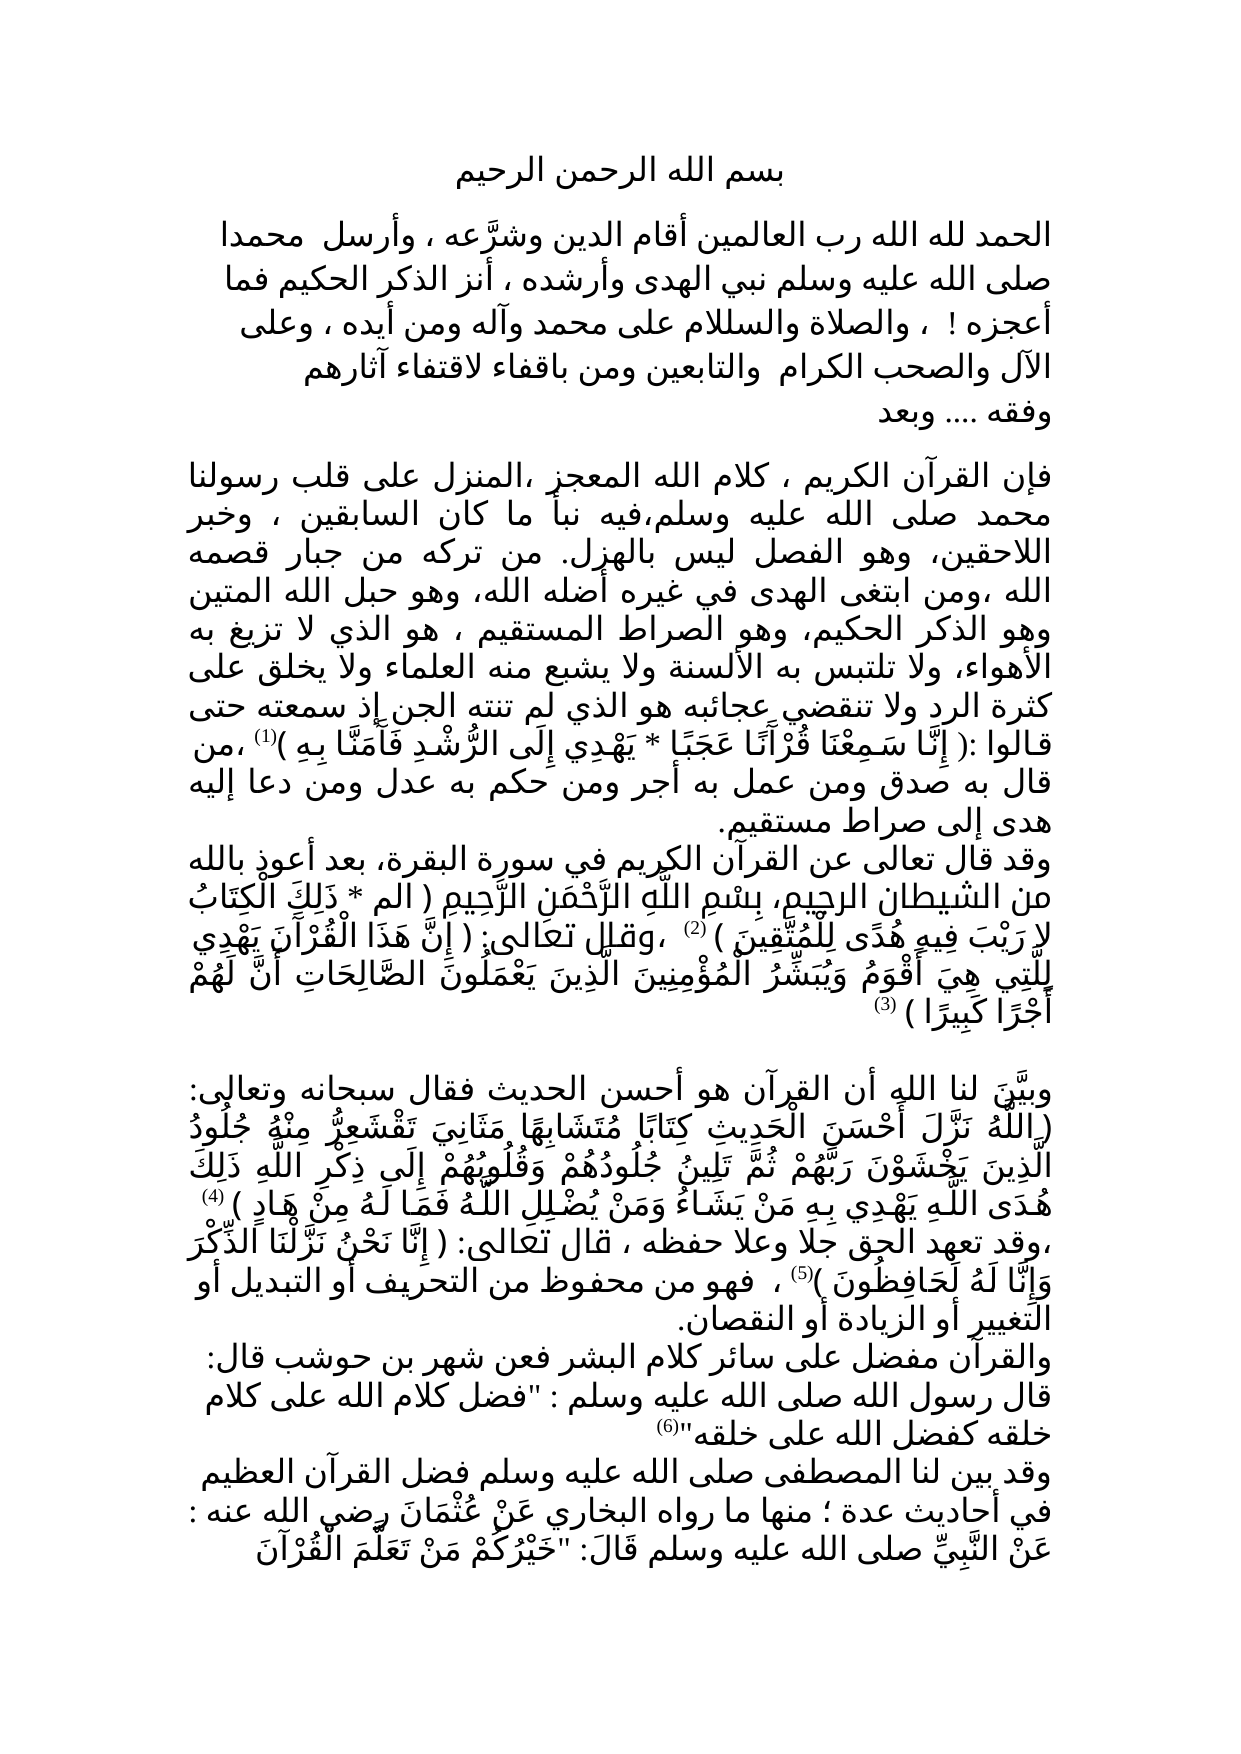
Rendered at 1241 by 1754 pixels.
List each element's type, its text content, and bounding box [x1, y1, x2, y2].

text وبيَّنَ لنا الله أن القرآن هو أحسن الحديث فقال سبحانه وتعالى: ﴿ اللَّهُ نَزَّلَ أَحْسَنَ الْحَدِيثِ كِتَابًا مُتَشَابِهًا مَثَانِيَ تَقْشَعِرُّ مِنْهُ جُلُودُ الَّذِينَ يَخْشَوْنَ رَبَّهُمْ ثُمَّ تَلِينُ جُلُودُهُمْ وَقُلُوبُهُمْ إِلَى ذِكْرِ اللَّهِ ذَلِكَ هُدَى اللَّهِ يَهْدِي بِهِ مَنْ يَشَاءُ وَمَنْ يُضْلِلِ اللَّهُ فَمَا لَهُ مِنْ هَادٍ ﴾ () ،وقد تعهد الحق جلا وعلا حفظه ، قال تعالى: ﴿ إِنَّا نَحْنُ نَزَّلْنَا الذِّكْرَ وَإِنَّا لَهُ لَحَافِظُونَ ﴾() ، فهو من محفوظ من التحريف أو التبديل أو التغيير أو الزيادة أو النقصان. [187, 1069, 1053, 1338]
text بسم الله الرحمن الرحيم [187, 150, 1053, 188]
text فإن القرآن الكريم ، كلام الله المعجز ،المنزل على قلب رسولنا محمد صلى الله عليه وسلم،فيه نبأ ما كان السابقين ، وخبر اللاحقين، وهو الفصل ليس بالهزل. من تركه من جبار قصمه الله ،ومن ابتغى الهدى في غيره أضله الله، وهو حبل الله المتين وهو الذكر الحكيم، وهو الصراط المستقيم ، هو الذي لا تزيغ به الأهواء، ولا تلتبس به الألسنة ولا يشبع منه العلماء ولا يخلق على كثرة الرد ولا تنقضي عجائبه هو الذي لم تنته الجن إذ سمعته حتى قالوا :( إِنَّا سَمِعْنَا قُرْآَنًا عَجَبًا * يَهْدِي إِلَى الرُّشْدِ فَآَمَنَّا بِهِ ﴾() ،من قال به صدق ومن عمل به أجر ومن حكم به عدل ومن دعا إليه هدى إلى صراط مستقيم. [187, 456, 1053, 839]
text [187, 1453, 1053, 1568]
text والقرآن مفضل على سائر كلام البشر فعن شهر بن حوشب قال: قال رسول الله صلى الله عليه وسلم : "فضل كلام الله على كلام خلقه كفضل الله على خلقه"() [187, 1338, 1053, 1453]
text وقد قال تعالى عن القرآن الكريم في سورة البقرة، بعد أعوذ بالله من الشيطان الرجيم، بِسْمِ اللَّهِ الرَّحْمَنِ الرَّحِيمِ ﴿ الم * ذَلِكَ الْكِتَابُ لا رَيْبَ فِيهِ هُدًى لِلْمُتَّقِينَ ﴾ () ،وقال تعالى: ﴿ إِنَّ هَذَا الْقُرْآَنَ يَهْدِي لِلَّتِي هِيَ أَقْوَمُ وَيُبَشِّرُ الْمُؤْمِنِينَ الَّذِينَ يَعْمَلُونَ الصَّالِحَاتِ أَنَّ لَهُمْ أَجْرًا كَبِيرًا ﴾ () [187, 839, 1053, 1031]
text الحمد لله الله رب العالمين أقام الدين وشرَّعه ، وأرسل محمدا صلى الله عليه وسلم نبي الهدى وأرشده ، أنز الذكر الحكيم فما أعجزه ! ، والصلاة والسللام على محمد وآله ومن أيده ، وعلى الآل والصحب الكرام والتابعين ومن باقفاء لاقتفاء آثارهم وفقه .... وبعد [187, 215, 1053, 429]
